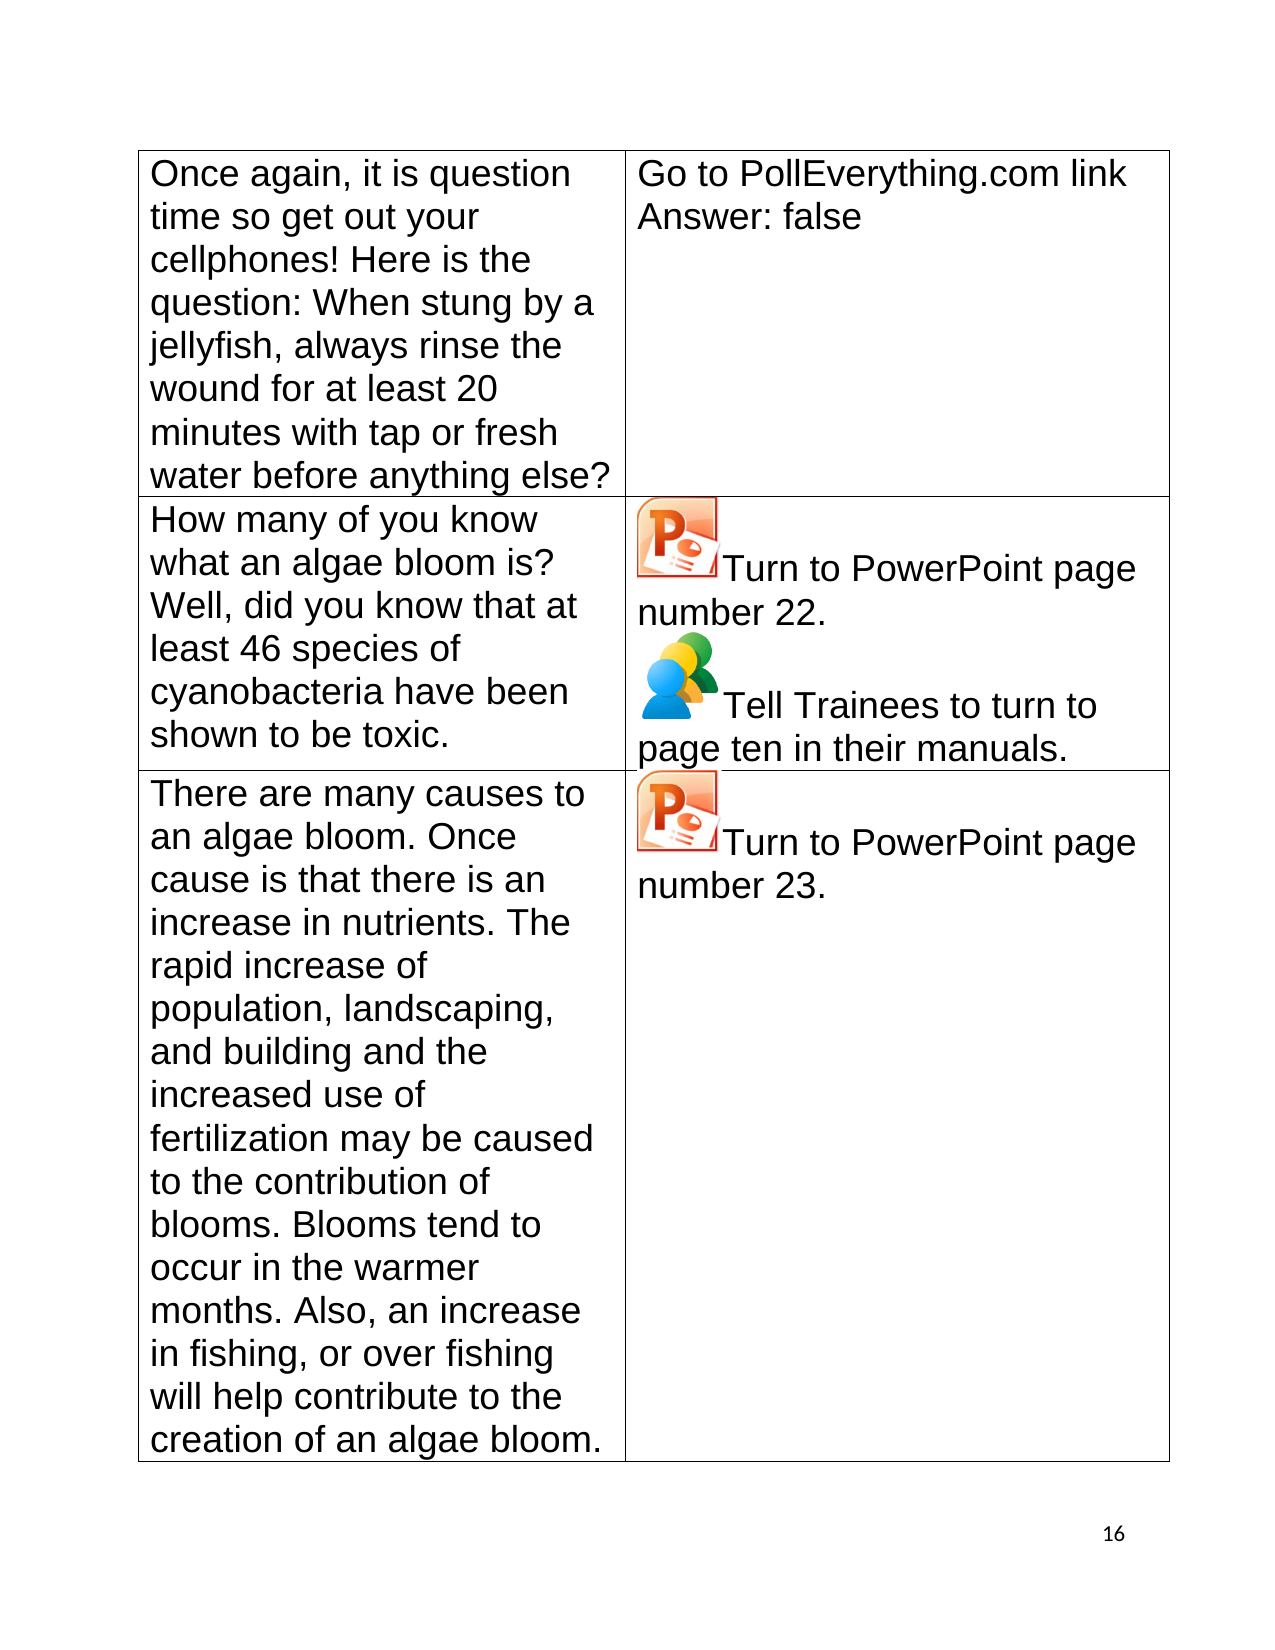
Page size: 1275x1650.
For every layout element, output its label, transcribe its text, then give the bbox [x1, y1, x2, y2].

table_cell How many of you know what an algae bloom is? Well, did you know that at least 46 species of cyanobacteria have been shown to be toxic. [139, 497, 625, 770]
table_cell Turn to PowerPoint page number 22. Tell Trainees to turn to page ten in their manuals. [626, 497, 1169, 770]
picture [637, 632, 723, 719]
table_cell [626, 771, 1169, 1461]
table_cell Once again, it is question time so get out your cellphones! Here is the question: When stung by a jellyfish, always rinse the wound for at least 20 minutes with tap or fresh water before anything else? [139, 151, 625, 496]
table_cell Go to PollEverything.com link Answer: false [626, 151, 1169, 496]
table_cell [139, 771, 625, 1461]
picture [637, 770, 722, 856]
picture [637, 497, 722, 582]
